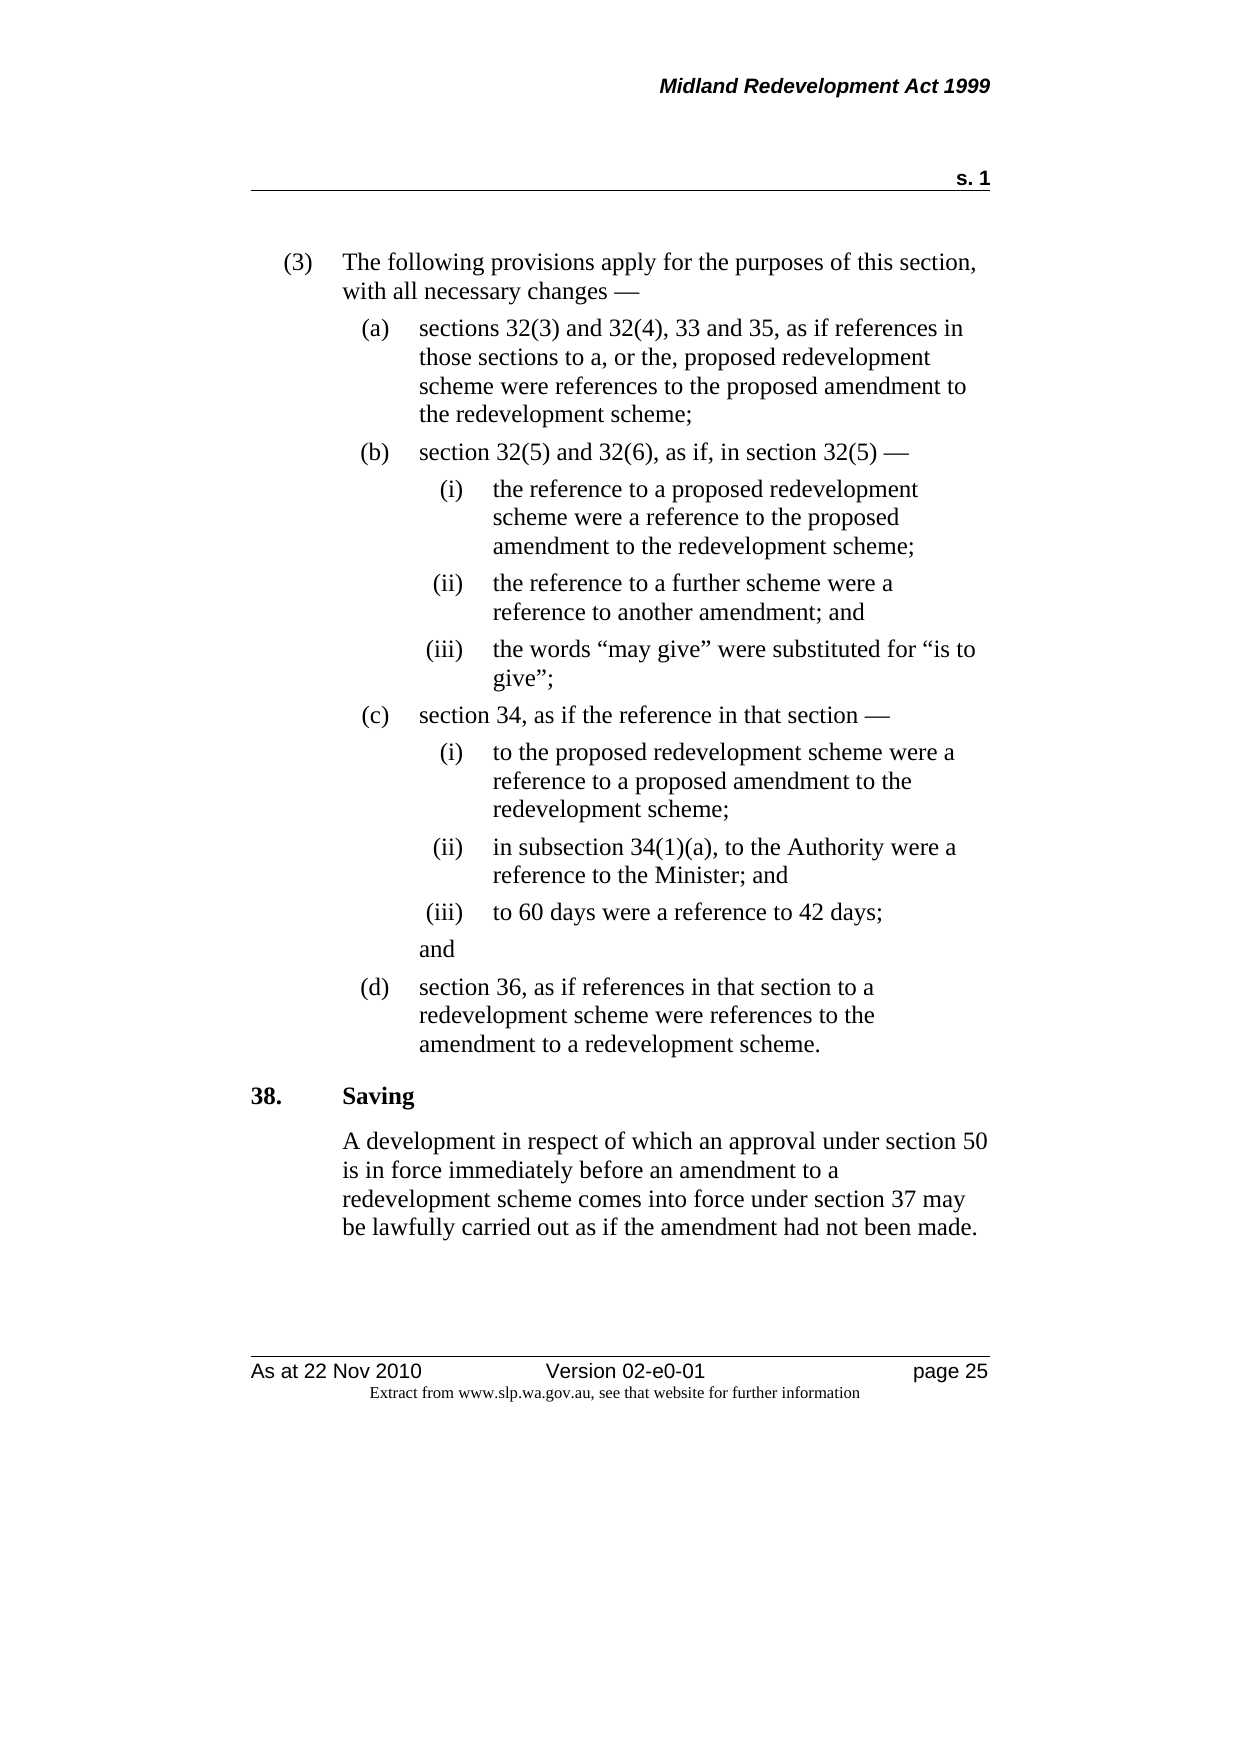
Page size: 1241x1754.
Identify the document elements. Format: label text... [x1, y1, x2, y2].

text (3) The following provisions apply for the purposes of this section, with all necessary changes — [251, 247, 990, 305]
text (iii) the words “may give” were substituted for “is to give”; [251, 634, 990, 692]
text (i) to the proposed redevelopment scheme were a reference to a proposed amendment to the redevelopment scheme; [251, 737, 990, 823]
text (ii) the reference to a further scheme were a reference to another amendment; and [251, 568, 990, 626]
text (d) section 36, as if references in that section to a redevelopment scheme were references to the amendment to a redevelopment scheme. [251, 972, 990, 1058]
text (b) section 32(5) and 32(6), as if, in section 32(5) — [251, 437, 990, 465]
text (iii) to 60 days were a reference to 42 days; [251, 897, 990, 926]
subtitle 38. Saving [251, 1081, 990, 1109]
text (ii) in subsection 34(1)(a), to the Authority were a reference to the Minister; and [251, 832, 990, 889]
text (i) the reference to a proposed redevelopment scheme were a reference to the proposed amendment to the redevelopment scheme; [251, 474, 990, 560]
text A development in respect of which an approval under section 50 is in force immediately before an amendment to a redevelopment scheme comes into force under section 37 may be lawfully carried out as if the amendment had not been made. [251, 1126, 990, 1241]
text (c) section 34, as if the reference in that section — [251, 700, 990, 729]
text (a) sections 32(3) and 32(4), 33 and 35, as if references in those sections to a, or the, proposed redevelopment scheme were references to the proposed amendment to the redevelopment scheme; [251, 313, 990, 428]
text and [251, 934, 990, 963]
